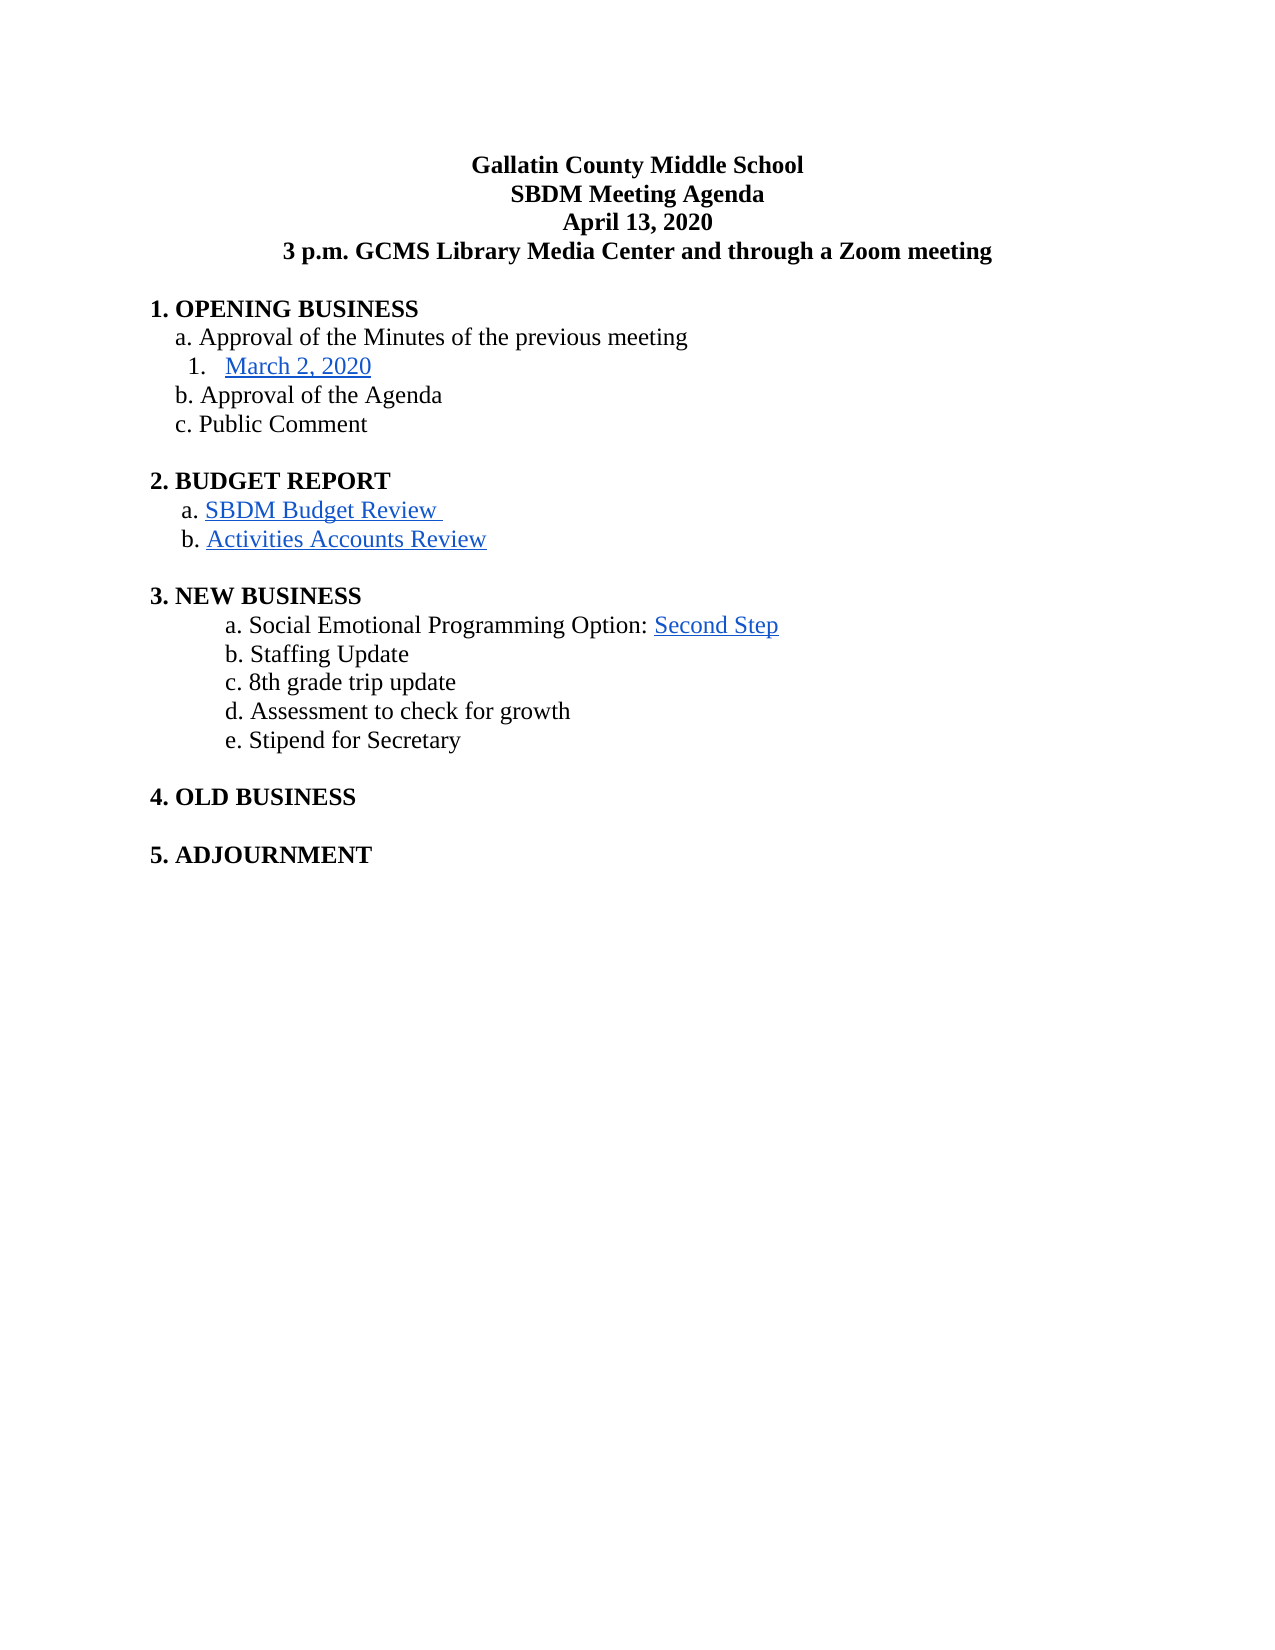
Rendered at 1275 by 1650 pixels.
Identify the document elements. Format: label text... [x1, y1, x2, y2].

text 3. NEW BUSINESS a. Social Emotional Programming Option: Second Step [150, 581, 1125, 639]
text d. Assessment to check for growth [225, 696, 1125, 725]
text 2. BUDGET REPORT a. SBDM Budget Review [150, 437, 1125, 524]
text b. Staffing Update [150, 639, 1125, 667]
text Gallatin County Middle School [150, 150, 1125, 179]
text April 13, 2020 [150, 207, 1125, 236]
text 4. OLD BUSINESS [150, 782, 1125, 811]
text 3 p.m. GCMS Library Media Center and through a Zoom meeting [150, 236, 1125, 265]
text SBDM Meeting Agenda [150, 179, 1125, 207]
text c. Public Comment [150, 409, 1125, 437]
list March 2, 2020 [187, 351, 1125, 380]
text 5. ADJOURNMENT [150, 840, 1125, 869]
text 1. OPENING BUSINESS a. Approval of the Minutes of the previous meeting [150, 294, 1125, 351]
text b. Approval of the Agenda [150, 380, 1125, 409]
text b. Activities Accounts Review [150, 524, 1125, 552]
text c. 8th grade trip update [150, 667, 1125, 696]
text e. Stipend for Secretary [225, 725, 1125, 754]
